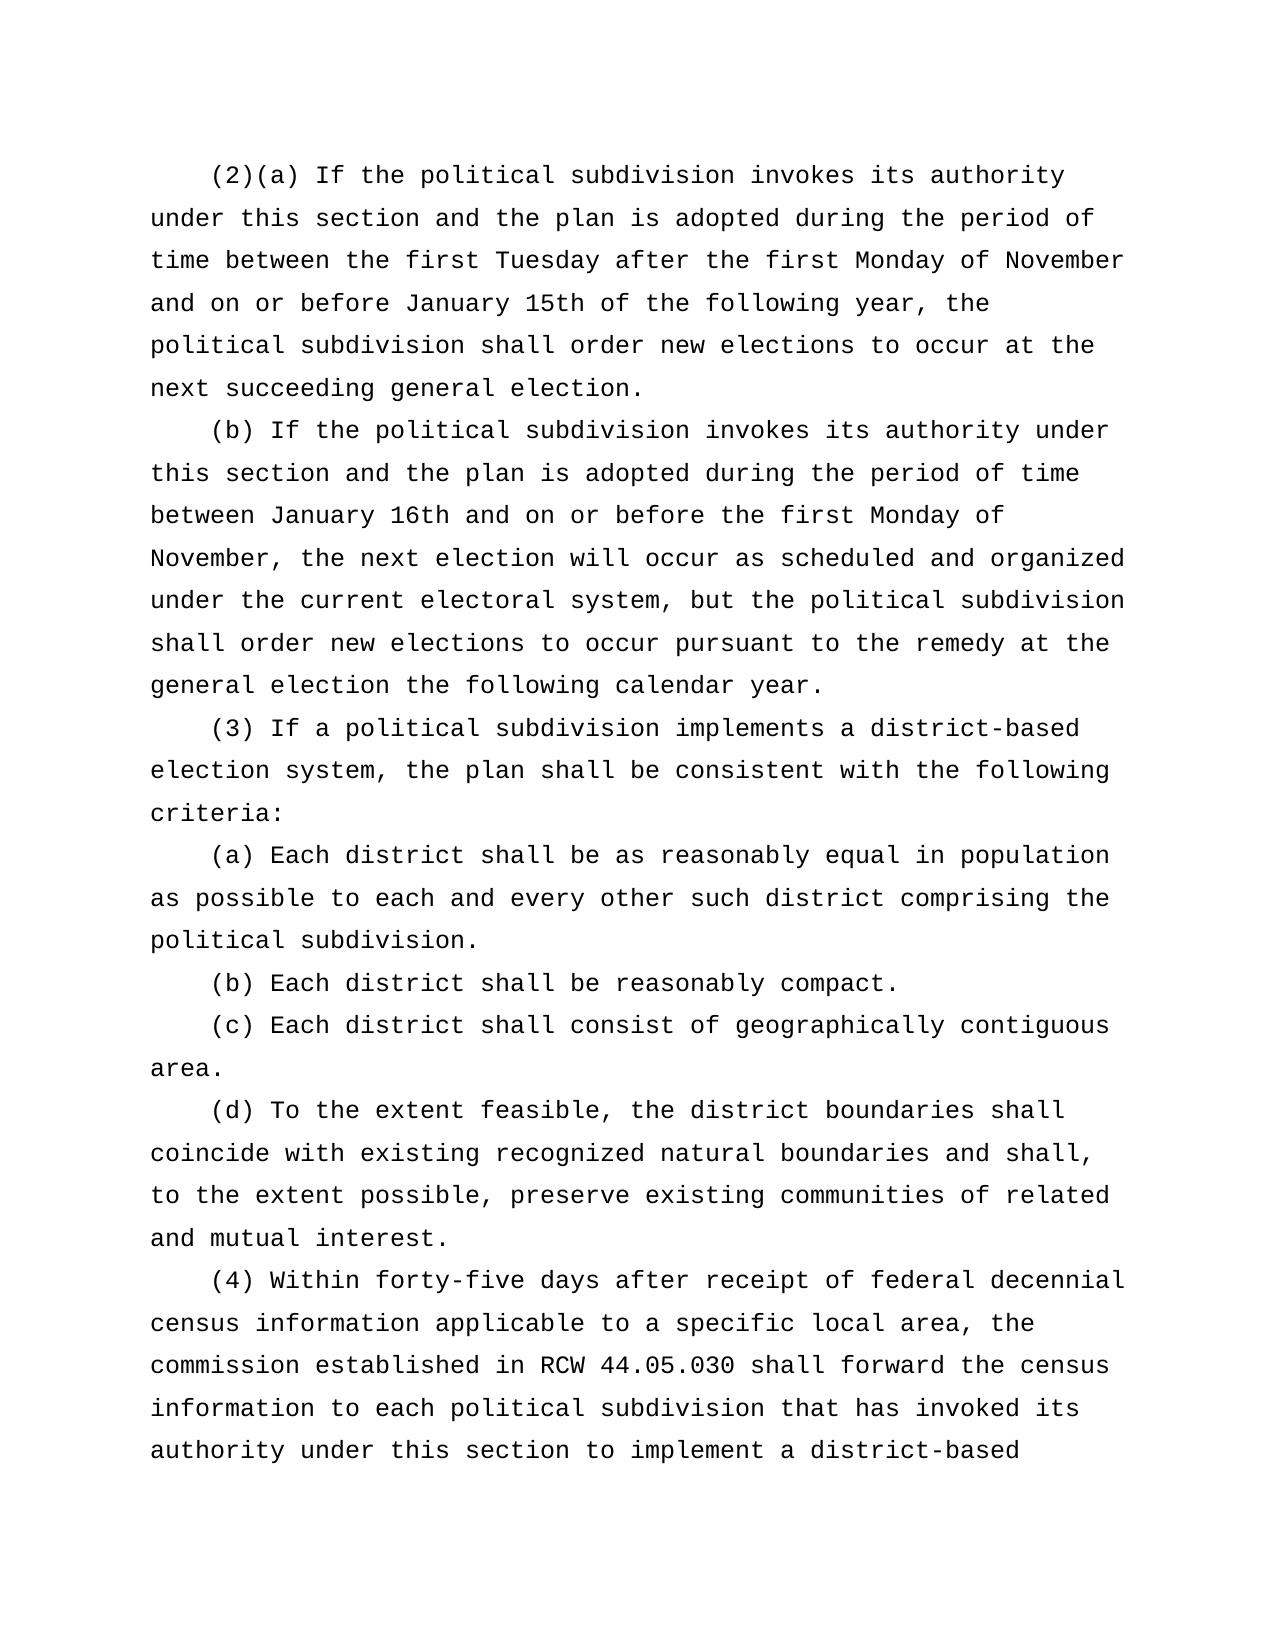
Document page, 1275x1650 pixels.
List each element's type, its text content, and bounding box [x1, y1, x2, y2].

text (2)(a) If the political subdivision invokes its authority under this section and the plan is adopted during the period of time between the first Tuesday after the first Monday of November and on or before January 15th of the following year, the political subdivision shall order new elections to occur at the next succeeding general election. [150, 150, 1125, 405]
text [150, 1255, 1125, 1467]
text (c) Each district shall consist of geographically contiguous area. [150, 1000, 1125, 1085]
text (b) Each district shall be reasonably compact. [150, 957, 1125, 1000]
text (d) To the extent feasible, the district boundaries shall coincide with existing recognized natural boundaries and shall, to the extent possible, preserve existing communities of related and mutual interest. [150, 1085, 1125, 1255]
text (3) If a political subdivision implements a district-based election system, the plan shall be consistent with the following criteria: [150, 702, 1125, 830]
text (b) If the political subdivision invokes its authority under this section and the plan is adopted during the period of time between January 16th and on or before the first Monday of November, the next election will occur as scheduled and organized under the current electoral system, but the political subdivision shall order new elections to occur pursuant to the remedy at the general election the following calendar year. [150, 405, 1125, 702]
text (a) Each district shall be as reasonably equal in population as possible to each and every other such district comprising the political subdivision. [150, 830, 1125, 957]
